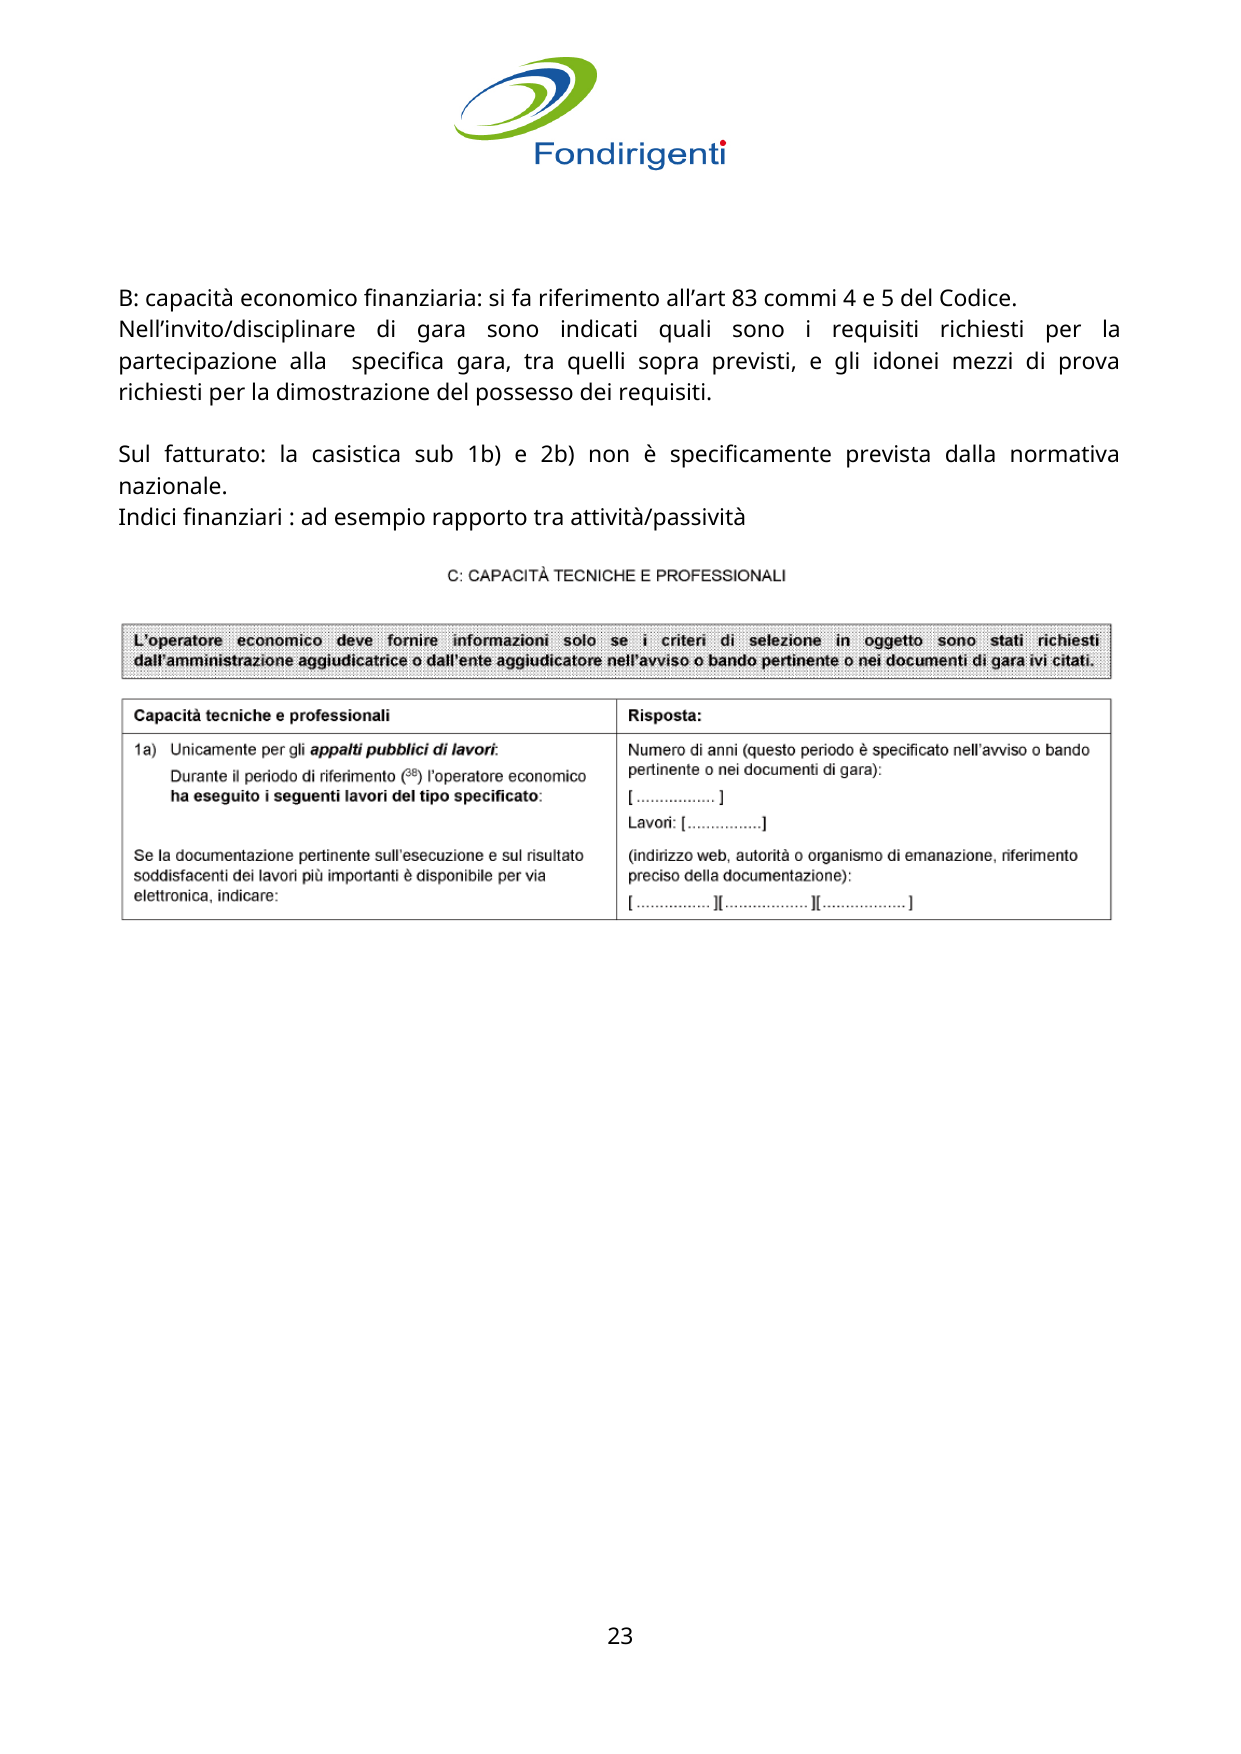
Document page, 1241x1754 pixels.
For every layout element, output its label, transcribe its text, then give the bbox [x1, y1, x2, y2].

picture [412, 45, 736, 185]
text Sul fatturato: la casistica sub 1b) e 2b) non è specificamente prevista dalla normativa nazionale. [118, 438, 1122, 501]
text Indici finanziari : ad esempio rapporto tra attività/passività [118, 501, 1122, 532]
text Nell’invito/disciplinare di gara sono indicati quali sono i requisiti richiesti per la partecipazione alla specifica gara, tra quelli sopra previsti, e gli idonei mezzi di prova richiesti per la dimostrazione del possesso dei requisiti. [118, 313, 1122, 407]
text B: capacità economico finanziaria: si fa riferimento all’art 83 commi 4 e 5 del Codice. [118, 282, 1122, 313]
